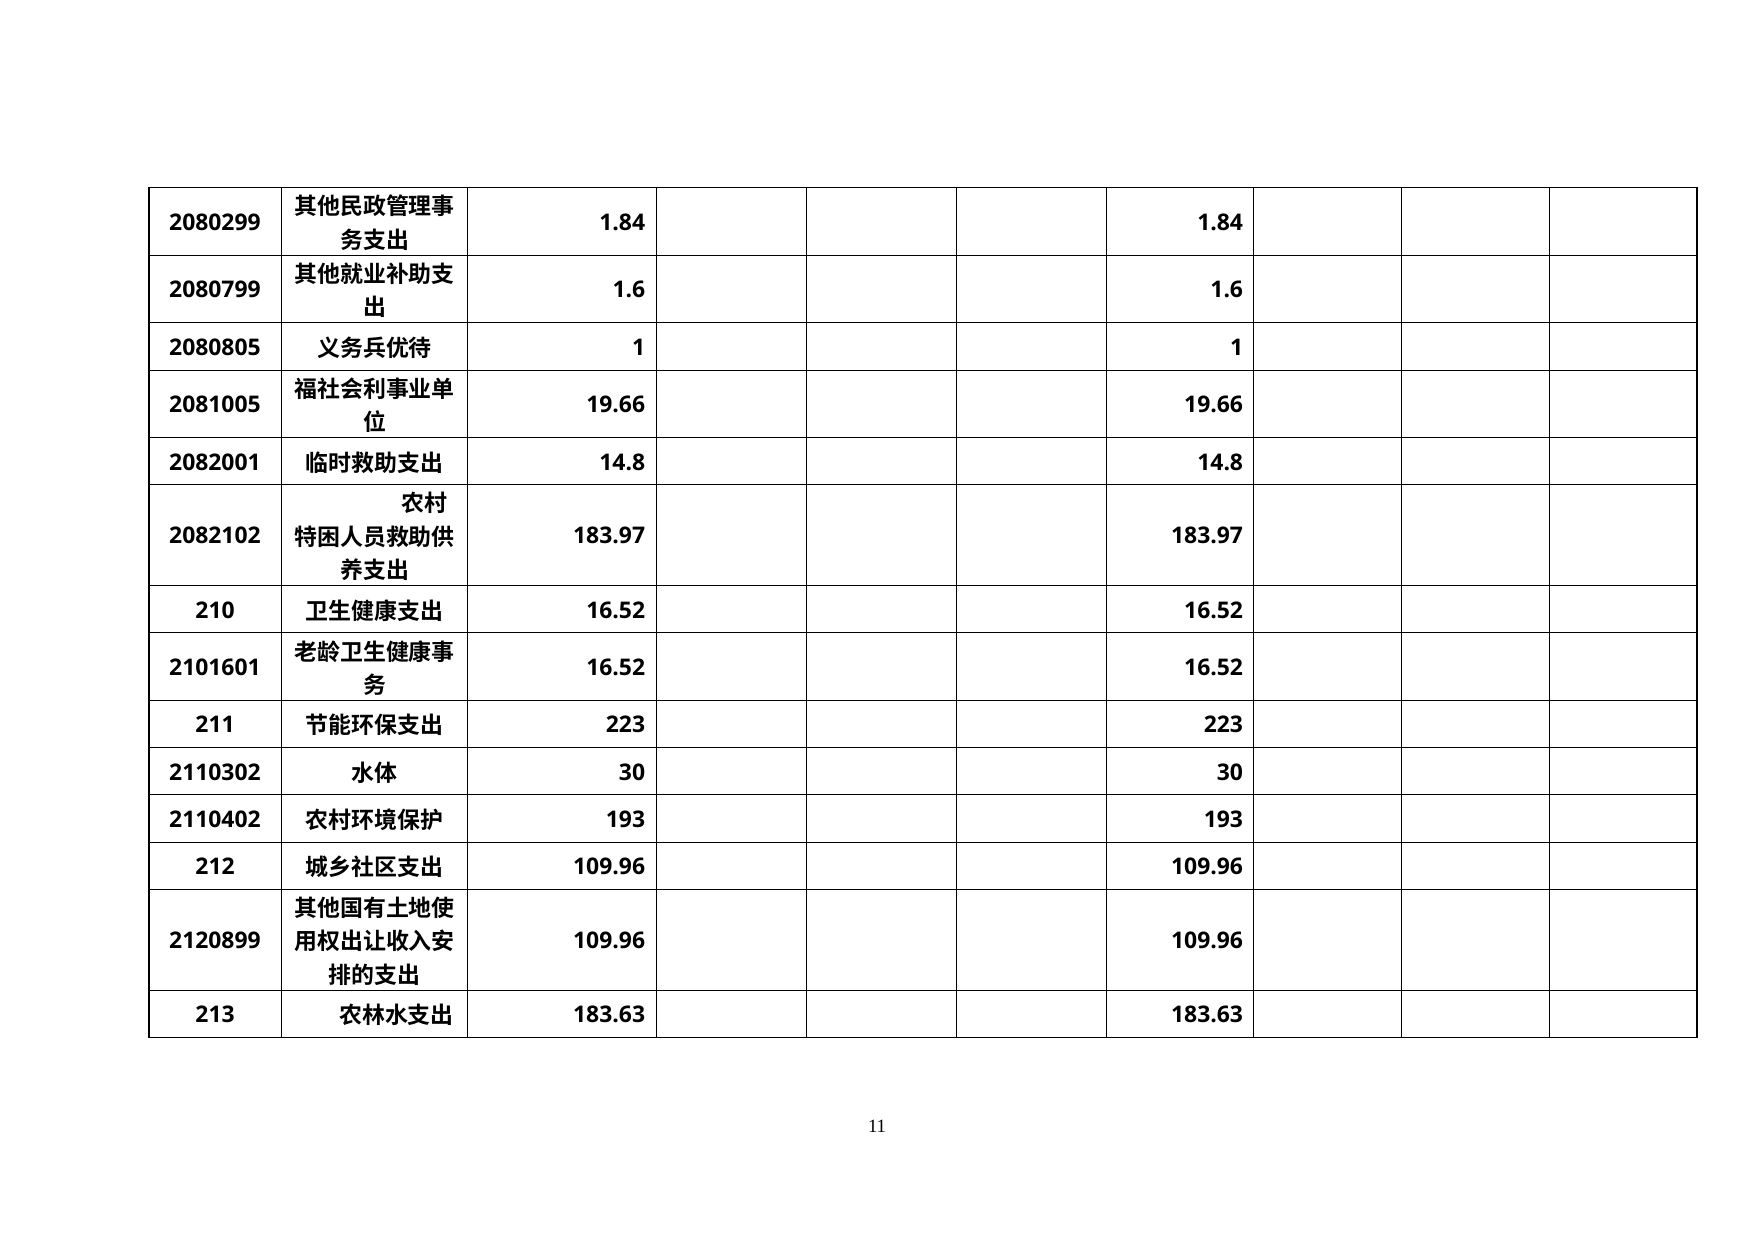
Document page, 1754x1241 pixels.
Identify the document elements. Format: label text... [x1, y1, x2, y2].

table_cell [1254, 323, 1401, 369]
table_cell [1550, 586, 1696, 632]
table_cell 2081005 [150, 371, 281, 437]
table_cell [1402, 188, 1549, 255]
table_cell 223 [468, 701, 656, 747]
table_cell [957, 438, 1106, 484]
table_cell 1.84 [1107, 188, 1253, 255]
table_cell [1402, 256, 1549, 322]
table_cell 30 [1107, 748, 1253, 794]
table_cell [1550, 748, 1696, 794]
table_cell 其他就业补助支出 [282, 256, 467, 322]
table_cell [1550, 188, 1696, 255]
table_cell [1254, 843, 1401, 889]
table_cell [1550, 323, 1696, 369]
table_cell [1402, 371, 1549, 437]
table_cell 农村环境保护 [282, 795, 467, 842]
table_cell [1402, 485, 1549, 585]
table_cell [1550, 438, 1696, 484]
table_cell [807, 188, 956, 255]
table_cell [657, 843, 806, 889]
table_cell [957, 890, 1106, 990]
table_cell 2080805 [150, 323, 281, 369]
table_cell [1550, 795, 1696, 842]
table_cell [1254, 748, 1401, 794]
table_cell [1402, 701, 1549, 747]
table_cell 节能环保支出 [282, 701, 467, 747]
table_cell [807, 438, 956, 484]
table_cell 其他国有土地使用权出让收入安排的支出 [282, 890, 467, 990]
table_cell [657, 256, 806, 322]
table_cell 农村特困人员救助供养支出 [282, 485, 467, 585]
table_cell 193 [1107, 795, 1253, 842]
table_cell [657, 748, 806, 794]
table_cell 109.96 [468, 890, 656, 990]
table_cell 16.52 [1107, 633, 1253, 700]
table_cell [1550, 843, 1696, 889]
table_cell [807, 991, 956, 1037]
table_cell [957, 256, 1106, 322]
table_cell [807, 890, 956, 990]
table_cell 2101601 [150, 633, 281, 700]
table_cell 义务兵优待 [282, 323, 467, 369]
table_cell 183.63 [1107, 991, 1253, 1037]
table_cell 福社会利事业单位 [282, 371, 467, 437]
table_cell [1550, 485, 1696, 585]
table_cell [807, 485, 956, 585]
table_cell [1550, 633, 1696, 700]
table_cell 1.6 [468, 256, 656, 322]
table_cell 109.96 [468, 843, 656, 889]
table_cell [657, 701, 806, 747]
table_cell [657, 890, 806, 990]
table_cell 1.6 [1107, 256, 1253, 322]
table_cell 109.96 [1107, 890, 1253, 990]
table_cell 183.63 [468, 991, 656, 1037]
table_cell [1402, 438, 1549, 484]
table_cell [1254, 485, 1401, 585]
table_cell 2080299 [150, 188, 281, 255]
table_cell [1402, 843, 1549, 889]
table_cell [1254, 371, 1401, 437]
table_cell [957, 991, 1106, 1037]
table_cell 2082102 [150, 485, 281, 585]
table_cell [807, 256, 956, 322]
table_cell 16.52 [468, 633, 656, 700]
table_cell 210 [150, 586, 281, 632]
table_cell [657, 991, 806, 1037]
table_cell 213 [150, 991, 281, 1037]
table_cell [657, 438, 806, 484]
table_cell [1402, 323, 1549, 369]
table_cell [1550, 701, 1696, 747]
table_cell 16.52 [1107, 586, 1253, 632]
table_cell 2110402 [150, 795, 281, 842]
table_cell 老龄卫生健康事务 [282, 633, 467, 700]
table_cell 1.84 [468, 188, 656, 255]
table_cell [1254, 633, 1401, 700]
table_cell [807, 323, 956, 369]
table_cell 19.66 [468, 371, 656, 437]
table_cell 14.8 [1107, 438, 1253, 484]
table_cell [1254, 890, 1401, 990]
table_cell [807, 371, 956, 437]
table_cell 30 [468, 748, 656, 794]
table_cell [657, 586, 806, 632]
table_cell [1402, 748, 1549, 794]
table_cell [807, 701, 956, 747]
table_cell [957, 188, 1106, 255]
table_cell 水体 [282, 748, 467, 794]
table_cell [957, 485, 1106, 585]
table_cell [957, 701, 1106, 747]
table_cell [957, 323, 1106, 369]
table_cell [657, 485, 806, 585]
table_cell [1402, 633, 1549, 700]
table_cell 183.97 [468, 485, 656, 585]
table_cell 183.97 [1107, 485, 1253, 585]
table_cell [807, 795, 956, 842]
table_cell [957, 843, 1106, 889]
table_cell [957, 748, 1106, 794]
table_cell [957, 633, 1106, 700]
table_cell 16.52 [468, 586, 656, 632]
table_cell 2110302 [150, 748, 281, 794]
table_cell [807, 748, 956, 794]
table_cell [1550, 371, 1696, 437]
table_cell [1550, 890, 1696, 990]
table_cell [1254, 586, 1401, 632]
table_cell [1550, 991, 1696, 1037]
table_cell [957, 586, 1106, 632]
table_cell 城乡社区支出 [282, 843, 467, 889]
table_cell [1402, 795, 1549, 842]
table_cell [957, 795, 1106, 842]
table_cell [1254, 188, 1401, 255]
table_cell [1254, 438, 1401, 484]
table_cell 2080799 [150, 256, 281, 322]
table_cell [657, 323, 806, 369]
table_cell [1550, 256, 1696, 322]
table_cell [1402, 586, 1549, 632]
table_cell 1 [468, 323, 656, 369]
table_cell 1 [1107, 323, 1253, 369]
table_cell [657, 188, 806, 255]
table_cell 2082001 [150, 438, 281, 484]
table_cell [807, 586, 956, 632]
table_cell 卫生健康支出 [282, 586, 467, 632]
table_cell 193 [468, 795, 656, 842]
table_cell 109.96 [1107, 843, 1253, 889]
table_cell [1402, 890, 1549, 990]
table_cell [657, 633, 806, 700]
table_cell [1402, 991, 1549, 1037]
table_cell [807, 843, 956, 889]
table_cell [657, 371, 806, 437]
table_cell [1254, 795, 1401, 842]
table_cell 其他民政管理事务支出 [282, 188, 467, 255]
table_cell 农林水支出 [282, 991, 467, 1037]
table_cell 2120899 [150, 890, 281, 990]
table_cell [807, 633, 956, 700]
table_cell 19.66 [1107, 371, 1253, 437]
table_cell 临时救助支出 [282, 438, 467, 484]
table_cell [1254, 701, 1401, 747]
table_cell [1254, 991, 1401, 1037]
table_cell 14.8 [468, 438, 656, 484]
table_cell [657, 795, 806, 842]
table_cell 223 [1107, 701, 1253, 747]
table_cell [957, 371, 1106, 437]
table_cell [1254, 256, 1401, 322]
table_cell 211 [150, 701, 281, 747]
table_cell 212 [150, 843, 281, 889]
